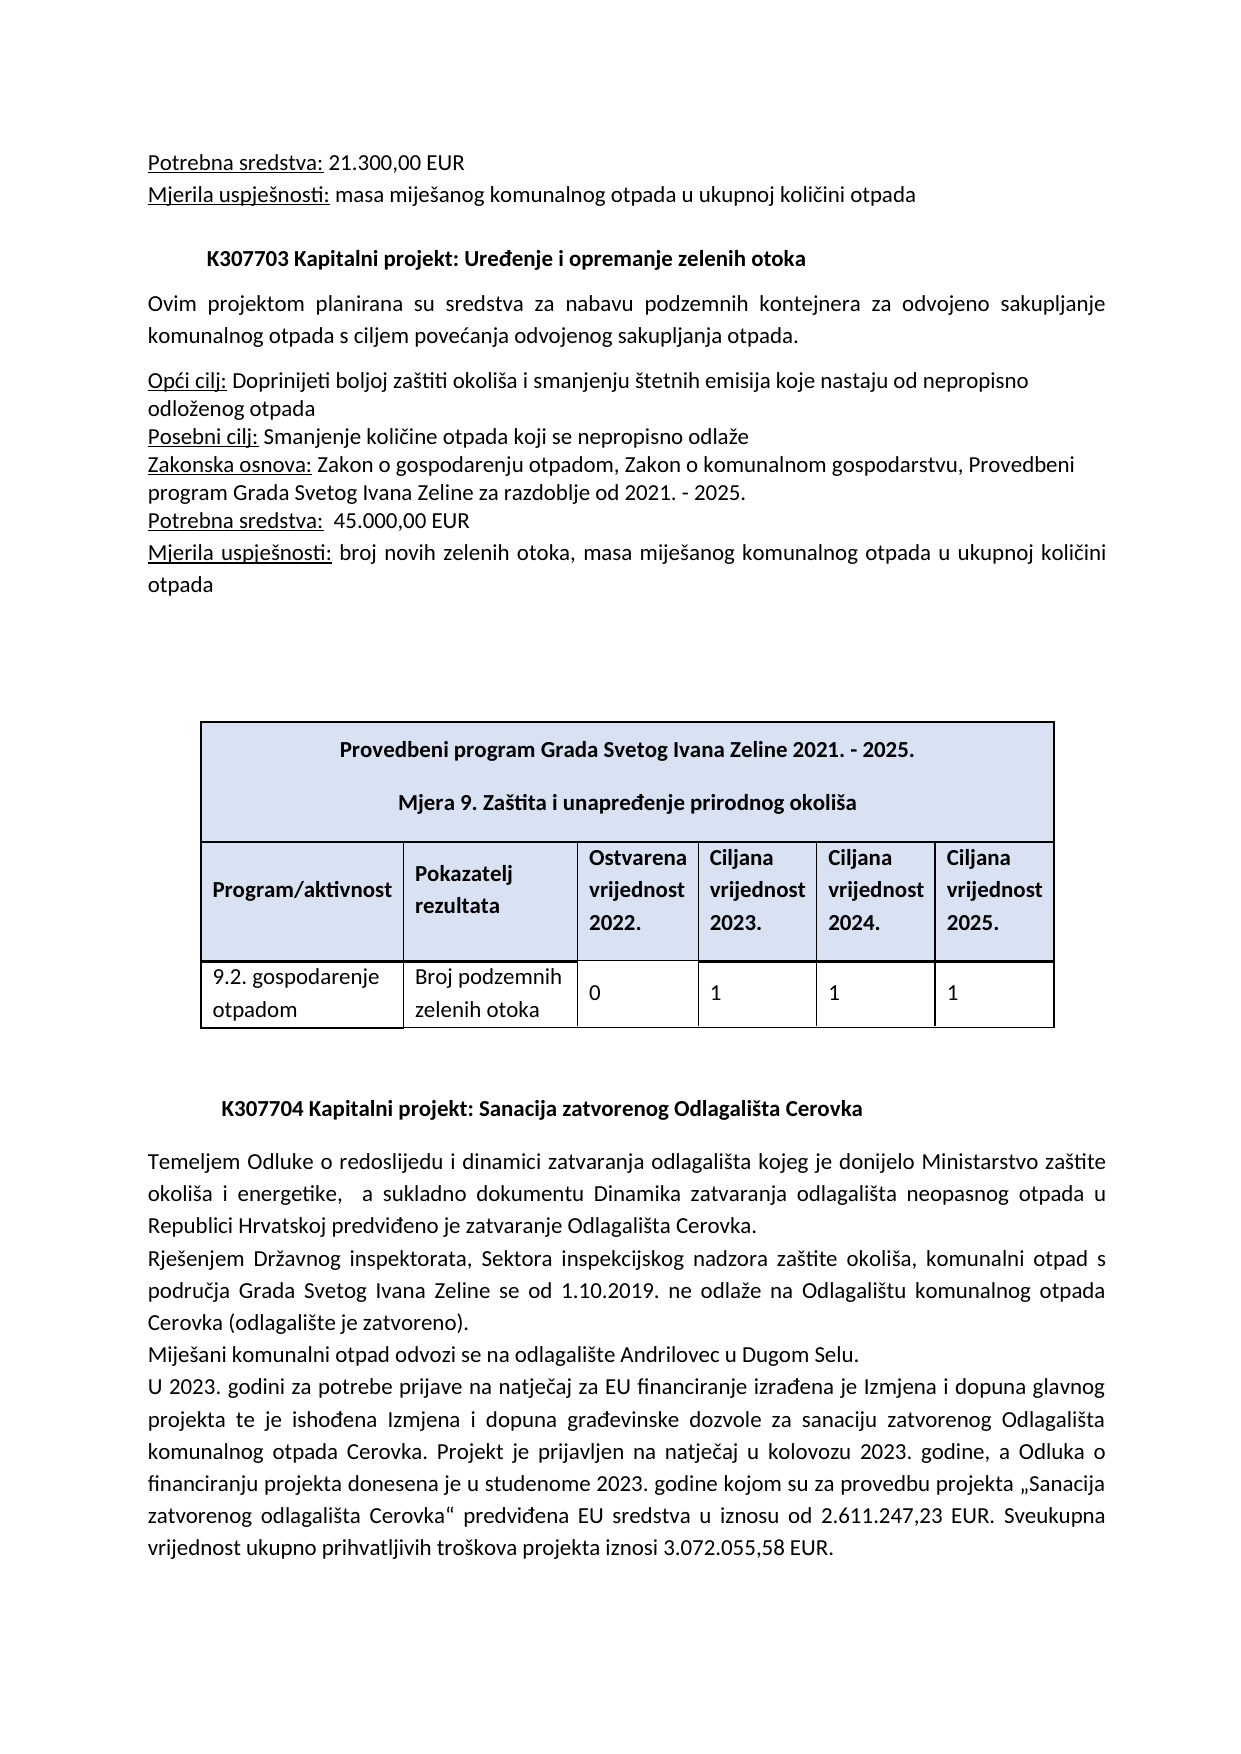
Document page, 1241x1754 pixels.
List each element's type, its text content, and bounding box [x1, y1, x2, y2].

text Temeljem Odluke o redoslijedu i dinamici zatvaranja odlagališta kojeg je donijelo Ministarstvo zaštite okoliša i energetike, a sukladno dokumentu Dinamika zatvaranja odlagališta neopasnog otpada u Republici Hrvatskoj predviđeno je zatvaranje Odlagališta Cerovka. [148, 1147, 1107, 1239]
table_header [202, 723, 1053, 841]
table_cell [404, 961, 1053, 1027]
text Posebni cilj: Smanjenje količine otpada koji se nepropisno odlaže [148, 422, 1107, 450]
text K307703 Kapitalni projekt: Uređenje i opremanje zelenih otoka [207, 212, 1107, 272]
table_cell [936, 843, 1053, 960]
text Potrebna sredstva: 21.300,00 EUR [148, 148, 1107, 176]
text Mjerila uspješnosti: broj novih zelenih otoka, masa miješanog komunalnog otpada u ukupnoj količini otpada [148, 538, 1107, 598]
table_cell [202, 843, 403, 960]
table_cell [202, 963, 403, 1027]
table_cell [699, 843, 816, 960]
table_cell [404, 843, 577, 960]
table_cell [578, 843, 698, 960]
text Ovim projektom planirana su sredstva za nabavu podzemnih kontejnera za odvojeno sakupljanje komunalnog otpada s ciljem povećanja odvojenog sakupljanja otpada. [148, 317, 1107, 349]
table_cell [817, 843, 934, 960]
text U 2023. godini za potrebe prijave na natječaj za EU financiranje izrađena je Izmjena i dopuna glavnog projekta te je ishođena Izmjena i dopuna građevinske dozvole za sanaciju zatvorenog Odlagališta komunalnog otpada Cerovka. Projekt je prijavljen na natječaj u kolovozu 2023. godine, a Odluka o financiranju projekta donesena je u studenome 2023. godine kojom su za provedbu projekta „Sanacija zatvorenog odlagališta Cerovka“ predviđena EU sredstva u iznosu od 2.611.247,23 EUR. Sveukupna vrijednost ukupno prihvatljivih troškova projekta iznosi 3.072.055,58 EUR. [148, 1372, 1107, 1561]
text Miješani komunalni otpad odvozi se na odlagalište Andrilovec u Dugom Selu. [148, 1340, 1107, 1368]
text Mjerila uspješnosti: masa miješanog komunalnog otpada u ukupnoj količini otpada [148, 180, 1107, 208]
text Potrebna sredstva: 45.000,00 EUR [148, 506, 1107, 534]
text K307704 Kapitalni projekt: Sanacija zatvorenog Odlagališta Cerovka [221, 1094, 1107, 1122]
text Opći cilj: Doprinijeti boljoj zaštiti okoliša i smanjenju štetnih emisija koje nastaju od nepropisno odloženog otpada [148, 366, 1107, 422]
text Rješenjem Državnog inspektorata, Sektora inspekcijskog nadzora zaštite okoliša, komunalni otpad s područja Grada Svetog Ivana Zeline se od 1.10.2019. ne odlaže na Odlagalištu komunalnog otpada Cerovka (odlagalište je zatvoreno). [148, 1244, 1107, 1336]
